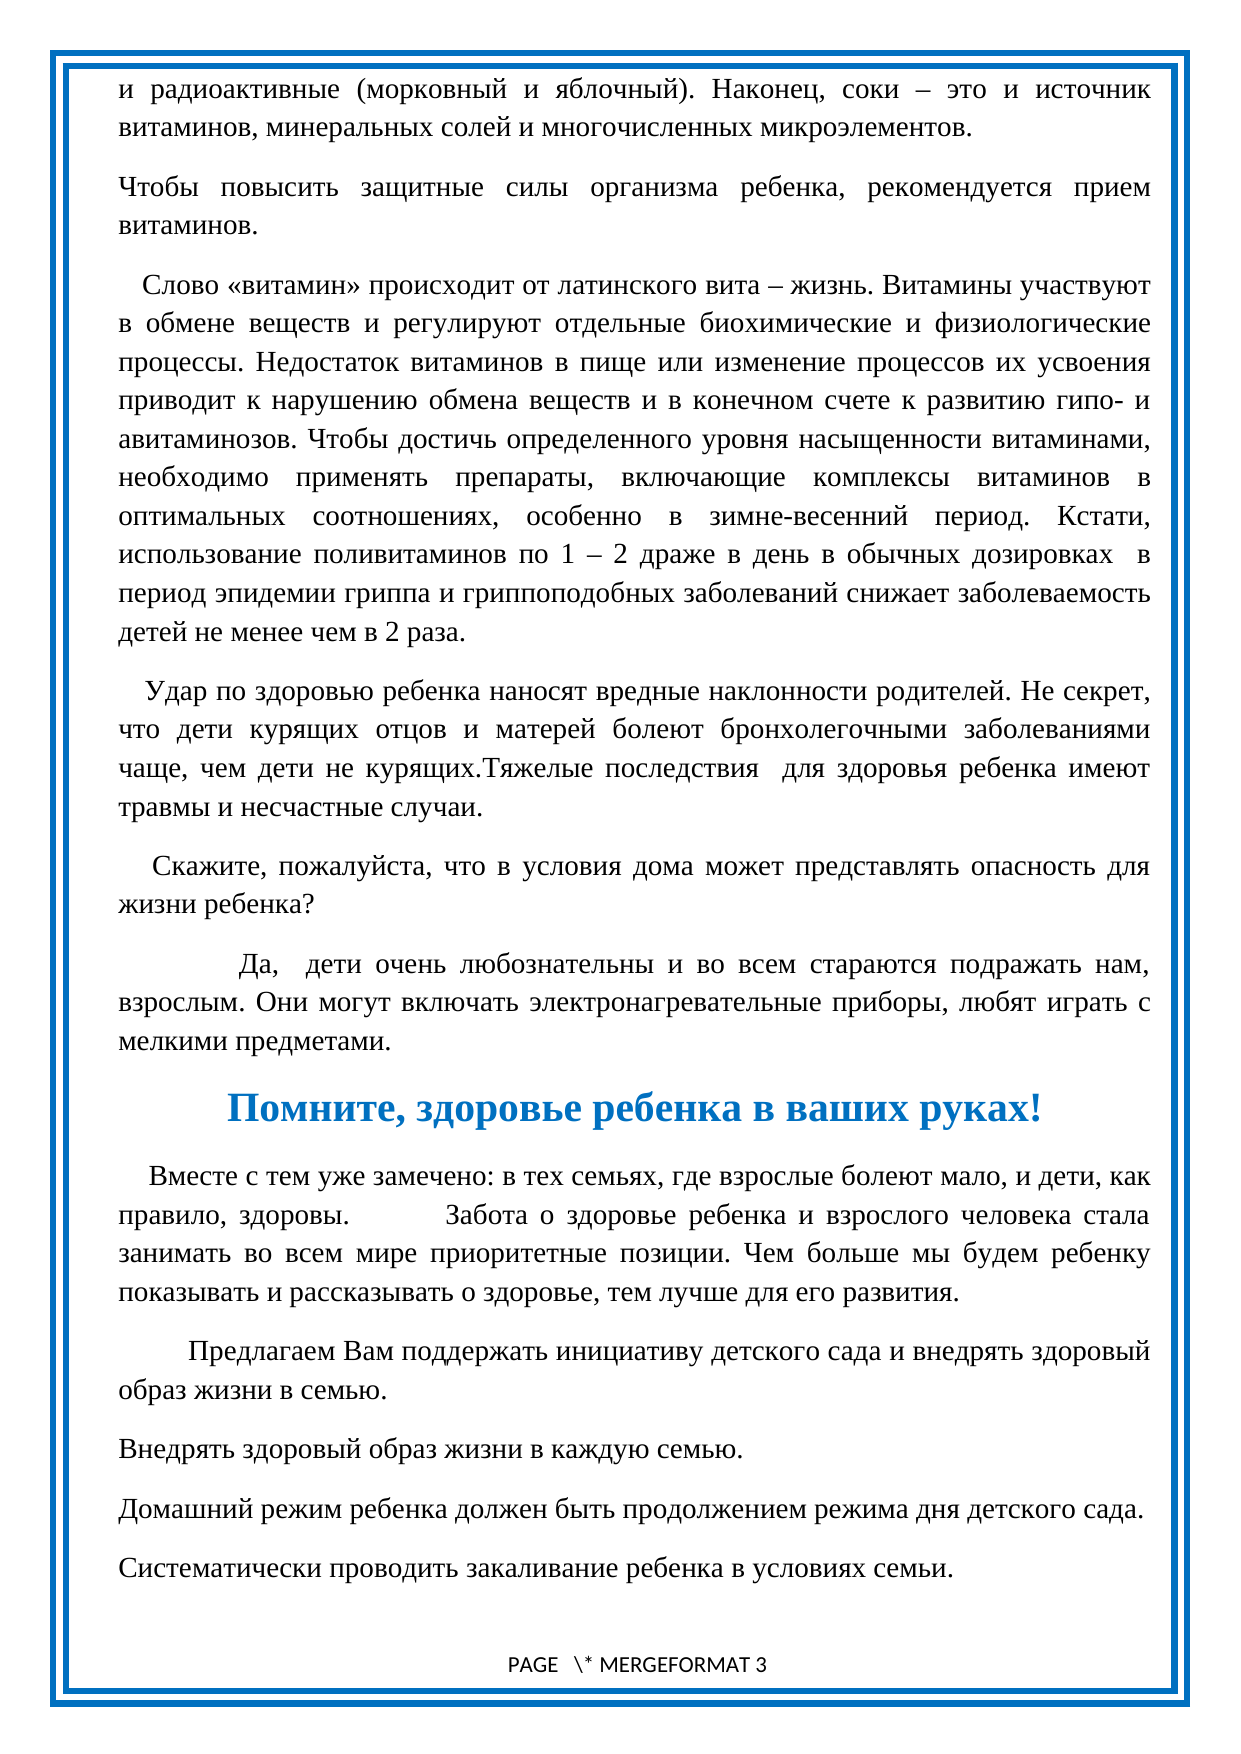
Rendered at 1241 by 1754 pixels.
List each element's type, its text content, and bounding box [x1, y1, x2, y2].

text Слово «витамин» происходит от латинского вита – жизнь. Витамины участвуют в обмене веществ и регулируют отдельные биохимические и физиологические процессы. Недостаток витаминов в пище или изменение процессов их усвоения приводит к нарушению обмена веществ и в конечном счете к развитию гипо- и авитаминозов. Чтобы достичь определенного уровня насыщенности витаминами, необходимо применять препараты, включающие комплексы витаминов в оптимальных соотношениях, особенно в зимне-весенний период. Кстати, использование поливитаминов по 1 – 2 драже в день в обычных дозировках в период эпидемии гриппа и гриппоподобных заболеваний снижает заболеваемость детей не менее чем в 2 раза. [118, 267, 1152, 647]
text Да, дети очень любознательны и во всем стараются подражать нам, взрослым. Они могут включать электронагревательные приборы, любят играть с мелкими предметами. [118, 946, 1152, 1057]
text Внедрять здоровый образ жизни в каждую семью. [118, 1431, 1152, 1465]
text Чтобы повысить защитные силы организма ребенка, рекомендуется прием витаминов. [118, 169, 1152, 241]
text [118, 71, 1152, 143]
text Помните, здоровье ребенка в ваших руках! [118, 1082, 1152, 1130]
text Вместе с тем уже замечено: в тех семьях, где взрослые болеют мало, и дети, как правило, здоровы. Забота о здоровье ребенка и взрослого человека стала занимать во всем мире приоритетные позиции. Чем больше мы будем ребенку показывать и рассказывать о здоровье, тем лучше для его развития. [118, 1158, 1152, 1308]
text Скажите, пожалуйста, что в условия дома может представлять опасность для жизни ребенка? [118, 848, 1152, 920]
text Систематически проводить закаливание ребенка в условиях семьи. [118, 1550, 1152, 1584]
text Предлагаем Вам поддержать инициативу детского сада и внедрять здоровый образ жизни в семью. [118, 1333, 1152, 1406]
text Удар по здоровью ребенка наносят вредные наклонности родителей. Не секрет, что дети курящих отцов и матерей болеют бронхолегочными заболеваниями чаще, чем дети не курящих.Тяжелые последствия для здоровья ребенка имеют травмы и несчастные случаи. [118, 673, 1152, 822]
text Домашний режим ребенка должен быть продолжением режима дня детского сада. [118, 1491, 1152, 1524]
